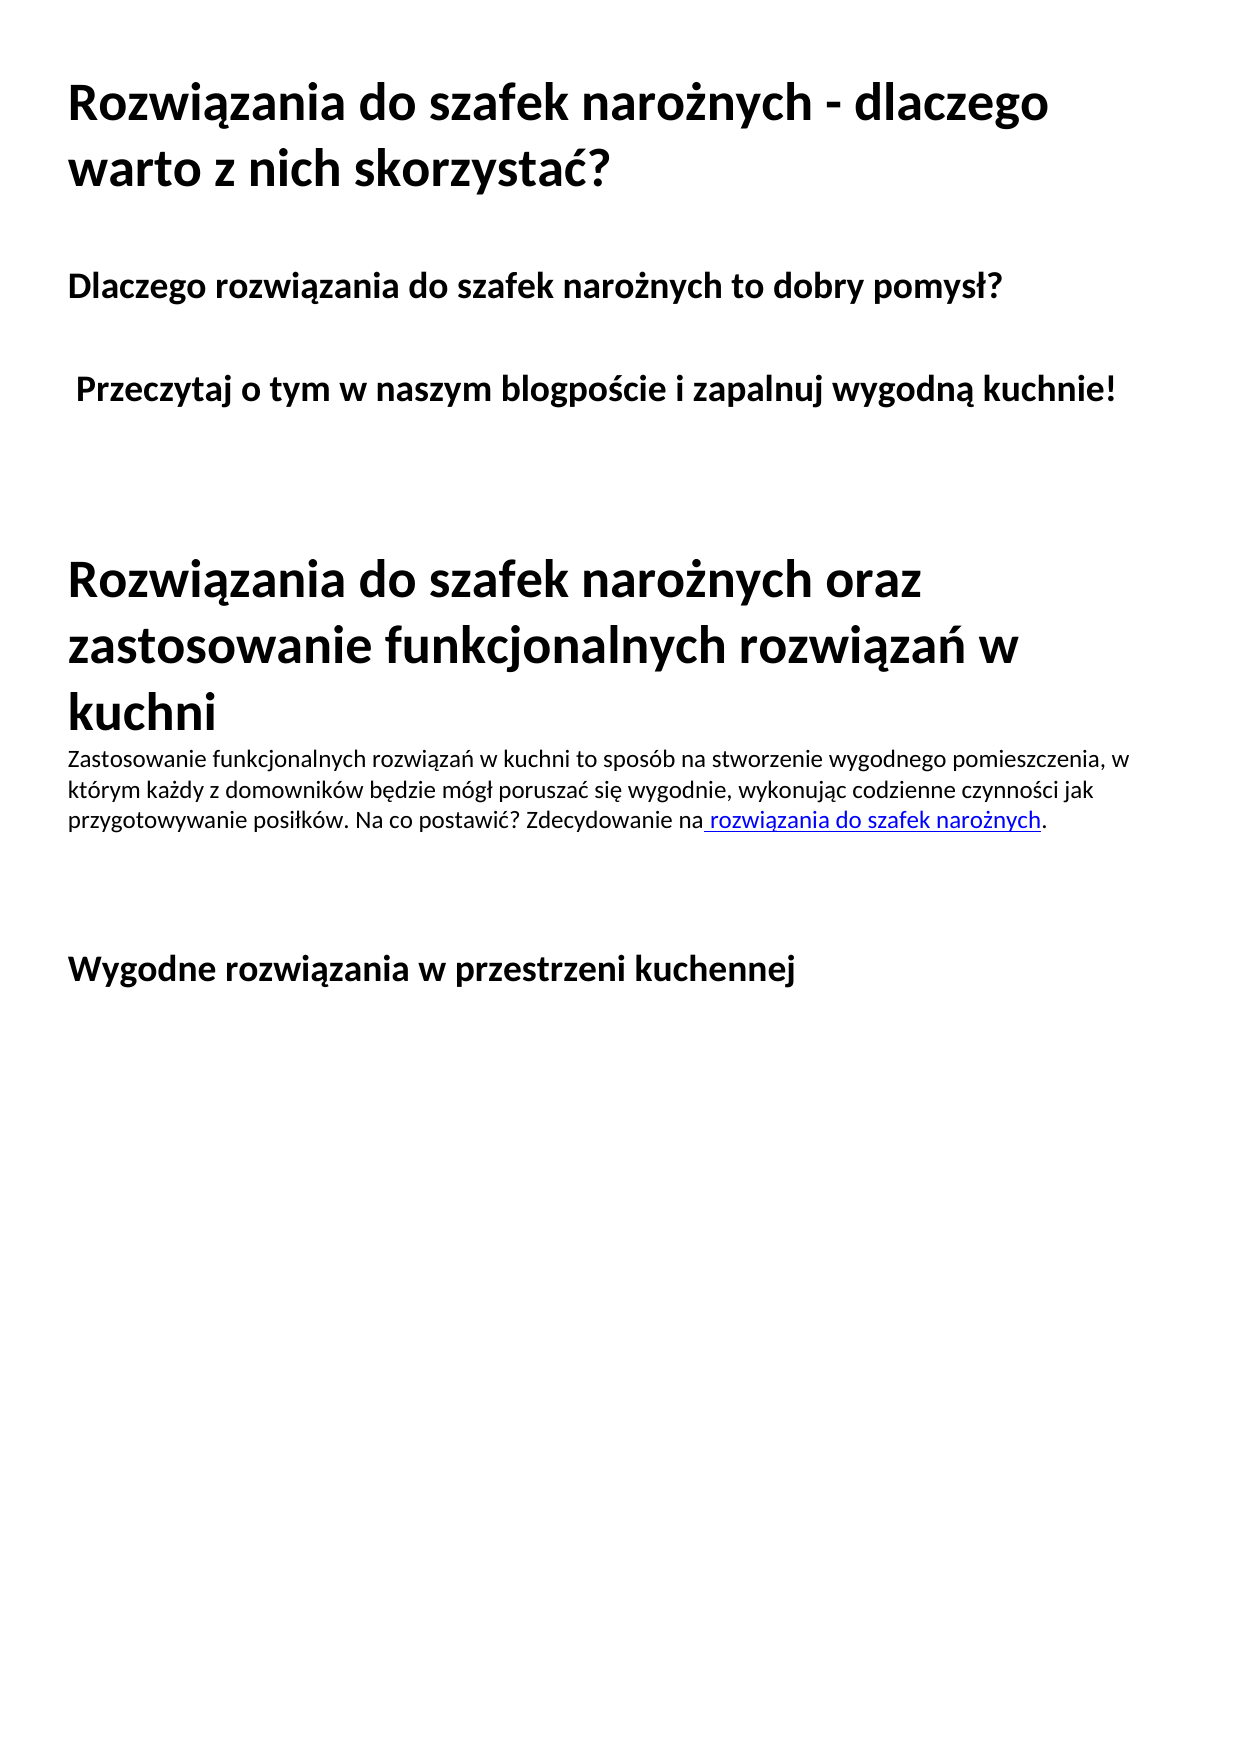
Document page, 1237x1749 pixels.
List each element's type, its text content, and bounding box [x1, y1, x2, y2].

text Przeczytaj o tym w naszym blogpoście i zapalnuj wygodną kuchnie! [68, 365, 1169, 411]
text Dlaczego rozwiązania do szafek narożnych to dobry pomysł? [68, 262, 1169, 308]
text Rozwiązania do szafek narożnych - dlaczego warto z nich skorzystać? [68, 68, 1169, 200]
text Wygodne rozwiązania w przestrzeni kuchennej [68, 945, 1169, 991]
text Zastosowanie funkcjonalnych rozwiązań w kuchni to sposób na stworzenie wygodnego pomieszczenia, w którym każdy z domowników będzie mógł poruszać się wygodnie, wykonując codzienne czynności jak przygotowywanie posiłków. Na co postawić? Zdecydowanie na rozwiązania do szafek narożnych. [68, 744, 1169, 835]
text Rozwiązania do szafek narożnych oraz zastosowanie funkcjonalnych rozwiązań w kuchni [68, 545, 1169, 744]
